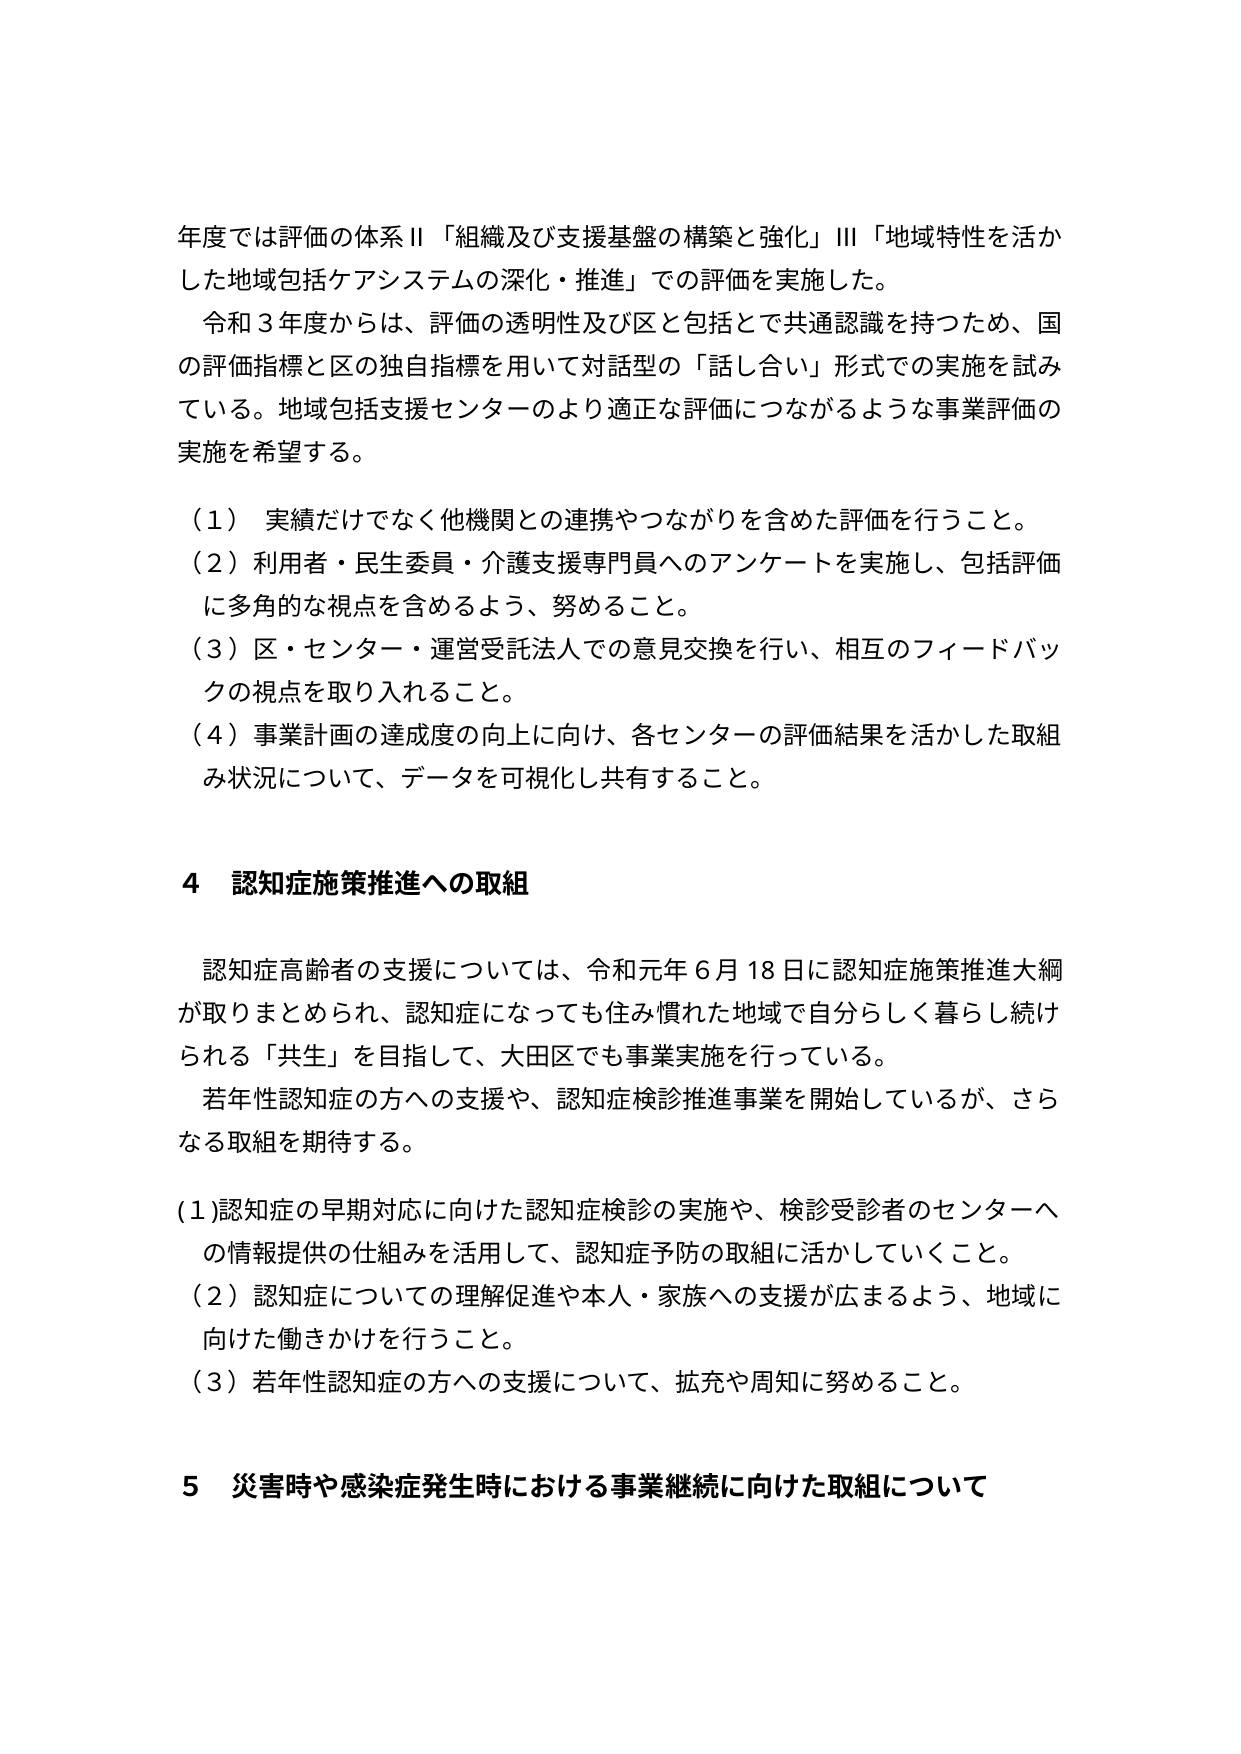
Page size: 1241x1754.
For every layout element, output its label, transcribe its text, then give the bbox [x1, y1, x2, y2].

text 若年性認知症の方への支援や、認知症検診推進事業を開始しているが、さらなる取組を期待する。 [177, 1079, 1063, 1159]
text （２）利用者・民生委員・介護支援専門員へのアンケートを実施し、包括評価に多角的な視点を含めるよう、努めること。 [177, 543, 1063, 624]
text （３）区・センター・運営受託法人での意見交換を行い、相互のフィードバックの視点を取り入れること。 [177, 629, 1063, 710]
text 認知症高齢者の支援については、令和元年６月18日に認知症施策推進大綱が取りまとめられ、認知症になっても住み慣れた地域で自分らしく暮らし続けられる「共生」を目指して、大田区でも事業実施を行っている。 [177, 949, 1063, 1073]
text （３）若年性認知症の方への支援について、拡充や周知に努めること。 [177, 1362, 1063, 1399]
text ４ 認知症施策推進への取組 [177, 844, 1063, 919]
text 令和３年度からは、評価の透明性及び区と包括とで共通認識を持つため、国の評価指標と区の独自指標を用いて対話型の「話し合い」形式での実施を試みている。地域包括支援センターのより適正な評価につながるような事業評価の実施を希望する。 [177, 303, 1063, 470]
text （２）認知症についての理解促進や本人・家族への支援が広まるよう、地域に向けた働きかけを行うこと。 [177, 1276, 1063, 1356]
text ５ 災害時や感染症発生時における事業継続に向けた取組について [177, 1447, 1063, 1522]
text (１)認知症の早期対応に向けた認知症検診の実施や、検診受診者のセンターへの情報提供の仕組みを活用して、認知症予防の取組に活かしていくこと。 [177, 1190, 1063, 1270]
list 実績だけでなく他機関との連携やつながりを含めた評価を行うこと。 [177, 500, 1063, 538]
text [177, 217, 1063, 297]
text （４）事業計画の達成度の向上に向け、各センターの評価結果を活かした取組み状況について、データを可視化し共有すること。 [177, 715, 1063, 796]
